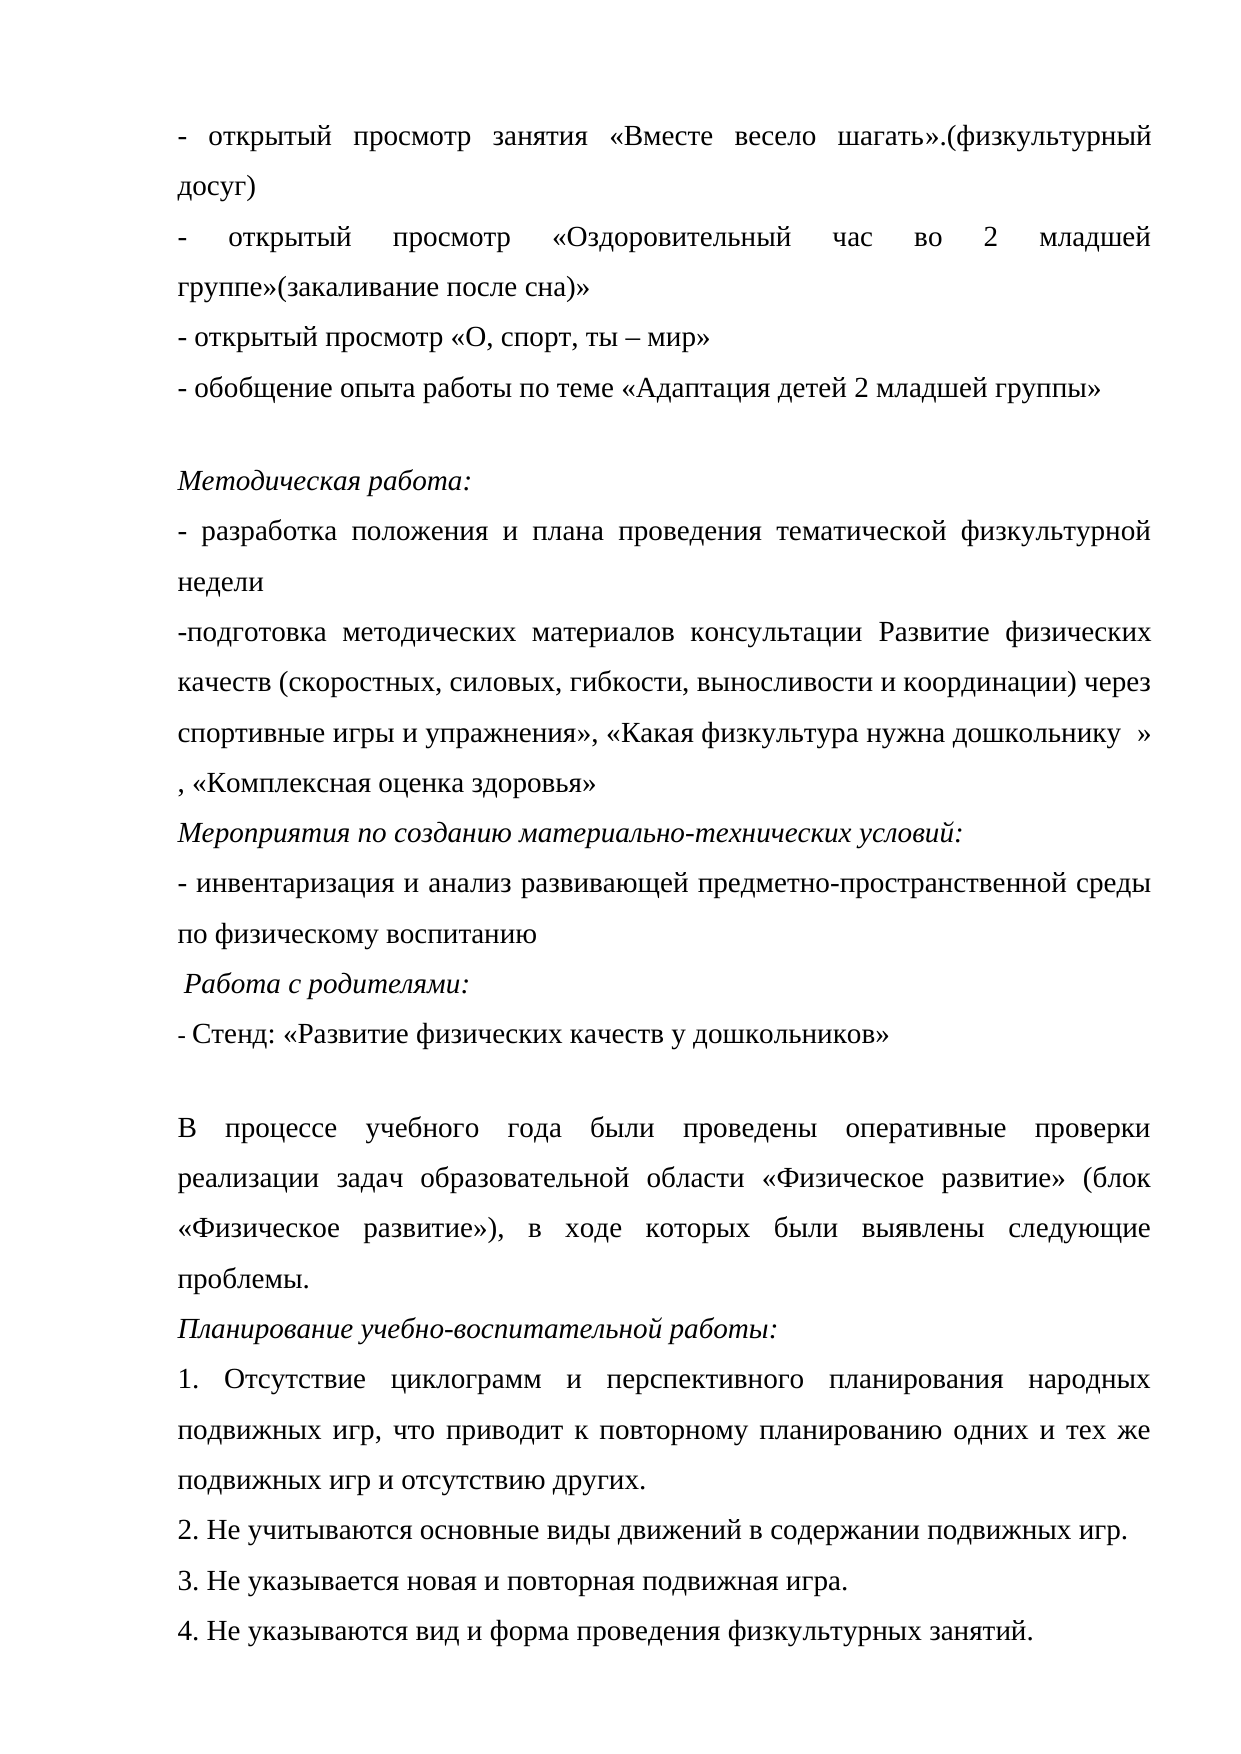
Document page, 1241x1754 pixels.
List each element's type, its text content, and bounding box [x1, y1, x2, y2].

text -подготовка методических материалов консультации Развитие физических качеств (скоростных, силовых, гибкости, выносливости и координации) через спортивные игры и упражнения», «Какая физкультура нужна дошкольнику » , «Комплексная оценка здоровья» [177, 614, 1152, 798]
text 4. Не указываются вид и форма проведения физкультурных занятий. [177, 1613, 1152, 1647]
text 1. Отсутствие циклограмм и перспективного планирования народных подвижных игр, что приводит к повторному планированию одних и тех же подвижных игр и отсутствию других. [177, 1362, 1152, 1496]
text Мероприятия по созданию материально-технических условий: [177, 815, 1152, 849]
text 3. Не указывается новая и повторная подвижная игра. [177, 1563, 1152, 1596]
text - обобщение опыта работы по теме «Адаптация детей 2 младшей группы» [177, 370, 1152, 403]
text - Стенд: «Развитие физических качеств у дошкольников» [177, 1017, 1152, 1050]
text - открытый просмотр занятия «Вместе весело шагать».(физкультурный досуг) [177, 118, 1152, 202]
text 2. Не учитываются основные виды движений в содержании подвижных игр. [177, 1512, 1152, 1546]
text - разработка положения и плана проведения тематической физкультурной недели [177, 513, 1152, 597]
text Работа с родителями: [177, 966, 1152, 1000]
text - инвентаризация и анализ развивающей предметно-пространственной среды по физическому воспитанию [177, 866, 1152, 949]
text В процессе учебного года были проведены оперативные проверки реализации задач образовательной области «Физическое развитие» (блок «Физическое развитие»), в ходе которых были выявлены следующие проблемы. [177, 1110, 1152, 1294]
text Планирование учебно-воспитательной работы: [177, 1311, 1152, 1345]
text - открытый просмотр «О, спорт, ты – мир» [177, 319, 1152, 353]
text - открытый просмотр «Оздоровительный час во 2 младшей группе»(закаливание после сна)» [177, 219, 1152, 303]
text Методическая работа: [177, 463, 1152, 497]
